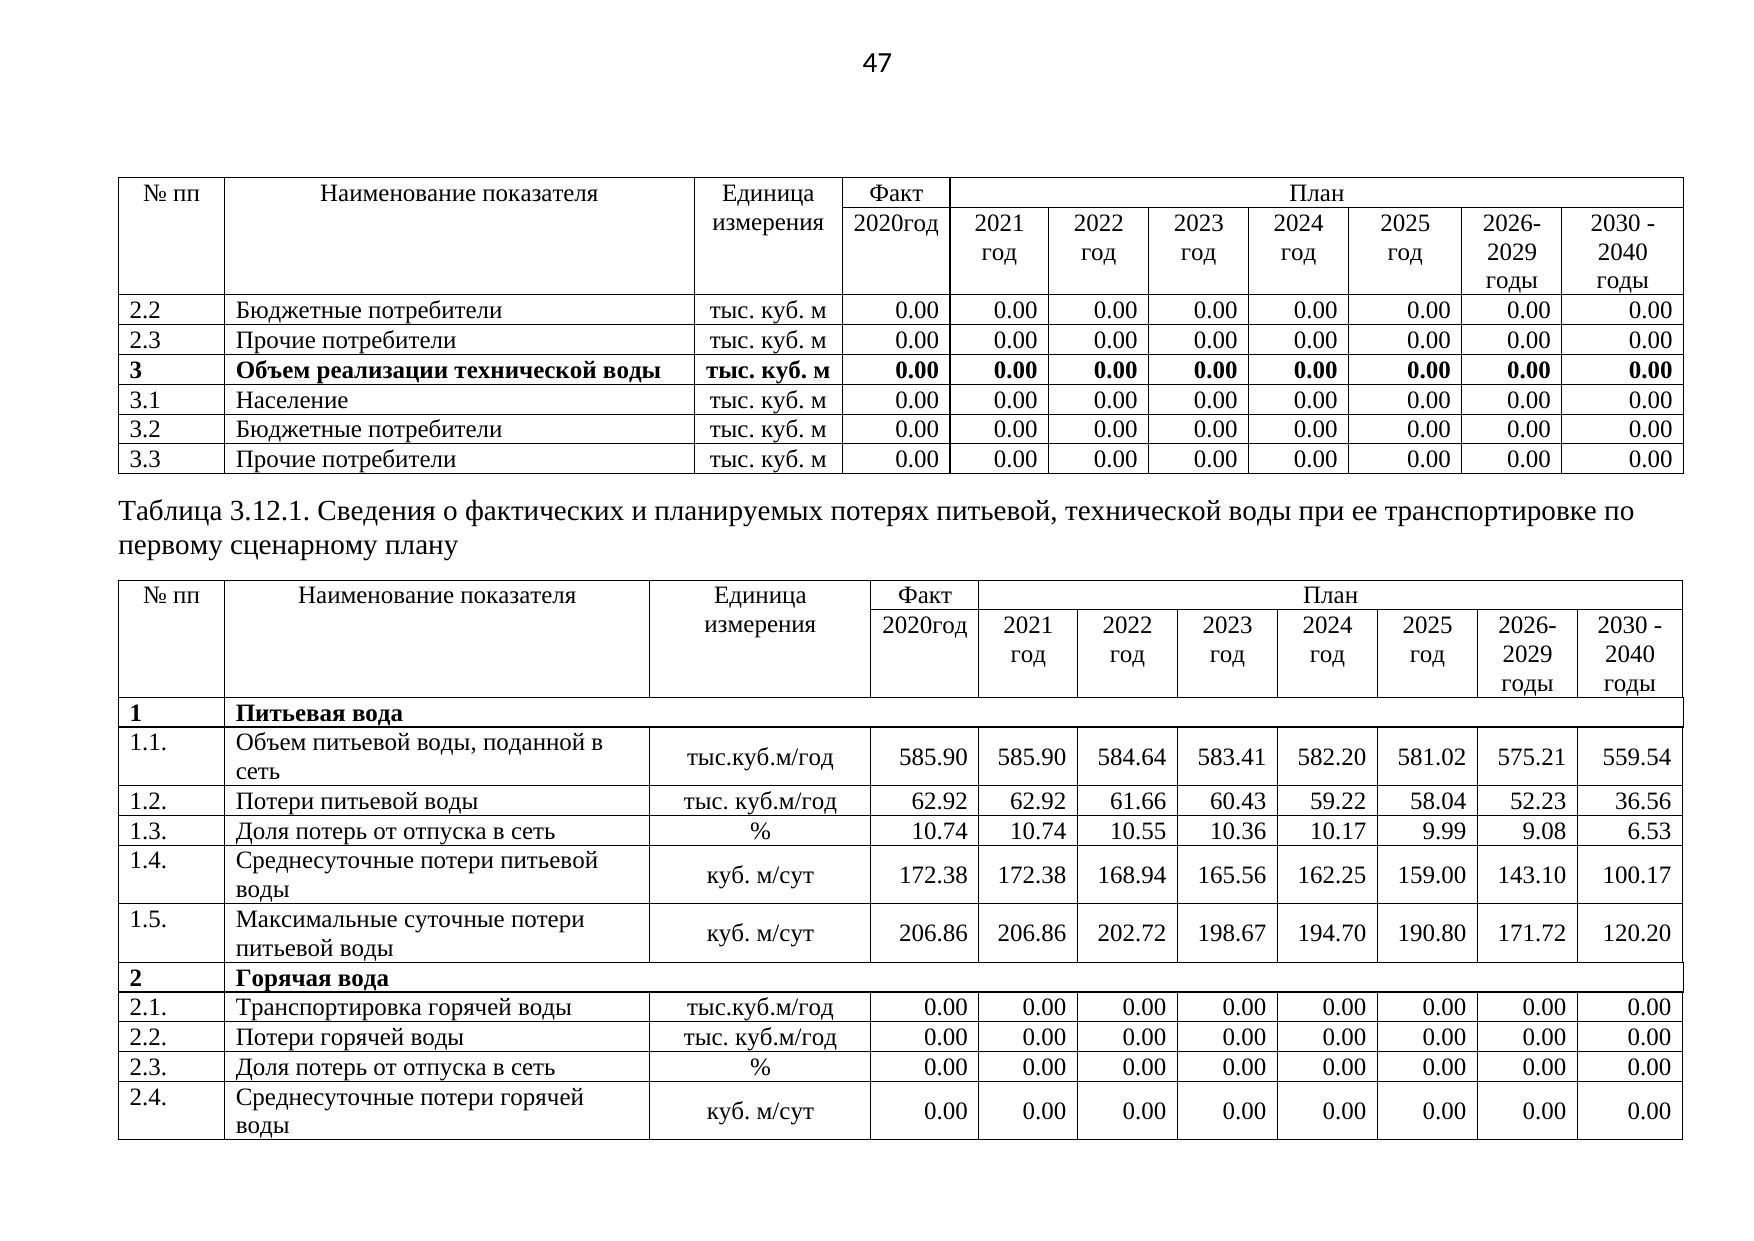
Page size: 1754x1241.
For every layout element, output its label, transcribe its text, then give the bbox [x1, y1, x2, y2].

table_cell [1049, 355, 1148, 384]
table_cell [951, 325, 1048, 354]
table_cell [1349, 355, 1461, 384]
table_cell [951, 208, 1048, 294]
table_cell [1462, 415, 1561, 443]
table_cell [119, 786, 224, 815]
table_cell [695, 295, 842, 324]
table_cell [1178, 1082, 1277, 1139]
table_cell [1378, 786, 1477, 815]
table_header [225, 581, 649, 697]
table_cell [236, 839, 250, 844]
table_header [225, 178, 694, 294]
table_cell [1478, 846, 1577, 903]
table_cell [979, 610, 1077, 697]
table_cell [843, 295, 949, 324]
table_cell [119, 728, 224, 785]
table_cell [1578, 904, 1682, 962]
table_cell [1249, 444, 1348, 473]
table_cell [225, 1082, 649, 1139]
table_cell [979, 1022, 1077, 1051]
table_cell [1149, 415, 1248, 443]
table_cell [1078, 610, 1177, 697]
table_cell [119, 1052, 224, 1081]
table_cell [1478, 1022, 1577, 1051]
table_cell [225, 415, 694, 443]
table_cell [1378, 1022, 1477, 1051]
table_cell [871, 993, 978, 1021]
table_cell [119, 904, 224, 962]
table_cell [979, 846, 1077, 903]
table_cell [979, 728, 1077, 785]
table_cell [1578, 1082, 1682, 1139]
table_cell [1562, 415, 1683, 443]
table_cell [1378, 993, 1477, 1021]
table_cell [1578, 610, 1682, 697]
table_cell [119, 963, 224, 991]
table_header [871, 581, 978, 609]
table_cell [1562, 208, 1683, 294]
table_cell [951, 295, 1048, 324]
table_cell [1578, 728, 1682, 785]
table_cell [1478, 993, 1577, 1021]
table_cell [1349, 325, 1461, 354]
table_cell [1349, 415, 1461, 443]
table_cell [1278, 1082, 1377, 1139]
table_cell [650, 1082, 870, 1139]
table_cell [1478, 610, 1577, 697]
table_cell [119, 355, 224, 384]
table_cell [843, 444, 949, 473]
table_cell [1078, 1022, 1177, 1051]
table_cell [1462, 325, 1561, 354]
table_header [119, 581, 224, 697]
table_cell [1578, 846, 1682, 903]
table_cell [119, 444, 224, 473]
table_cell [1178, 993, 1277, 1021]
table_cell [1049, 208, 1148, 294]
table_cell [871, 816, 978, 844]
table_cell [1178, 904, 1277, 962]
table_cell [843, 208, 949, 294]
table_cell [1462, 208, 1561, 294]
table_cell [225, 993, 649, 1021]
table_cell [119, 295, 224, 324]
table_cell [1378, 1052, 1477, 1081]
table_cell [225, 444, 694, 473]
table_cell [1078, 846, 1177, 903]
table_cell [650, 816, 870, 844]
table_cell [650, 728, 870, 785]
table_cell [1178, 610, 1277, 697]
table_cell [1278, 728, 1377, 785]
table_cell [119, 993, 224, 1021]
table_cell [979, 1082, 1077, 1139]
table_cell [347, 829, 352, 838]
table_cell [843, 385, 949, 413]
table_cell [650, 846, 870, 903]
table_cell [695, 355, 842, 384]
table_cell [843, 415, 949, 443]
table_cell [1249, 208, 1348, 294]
text Таблица 3.12.1. Сведения о фактических и планируемых потерях питьевой, технической воды при ее транспортировке по первому сценарному плану [118, 493, 1636, 560]
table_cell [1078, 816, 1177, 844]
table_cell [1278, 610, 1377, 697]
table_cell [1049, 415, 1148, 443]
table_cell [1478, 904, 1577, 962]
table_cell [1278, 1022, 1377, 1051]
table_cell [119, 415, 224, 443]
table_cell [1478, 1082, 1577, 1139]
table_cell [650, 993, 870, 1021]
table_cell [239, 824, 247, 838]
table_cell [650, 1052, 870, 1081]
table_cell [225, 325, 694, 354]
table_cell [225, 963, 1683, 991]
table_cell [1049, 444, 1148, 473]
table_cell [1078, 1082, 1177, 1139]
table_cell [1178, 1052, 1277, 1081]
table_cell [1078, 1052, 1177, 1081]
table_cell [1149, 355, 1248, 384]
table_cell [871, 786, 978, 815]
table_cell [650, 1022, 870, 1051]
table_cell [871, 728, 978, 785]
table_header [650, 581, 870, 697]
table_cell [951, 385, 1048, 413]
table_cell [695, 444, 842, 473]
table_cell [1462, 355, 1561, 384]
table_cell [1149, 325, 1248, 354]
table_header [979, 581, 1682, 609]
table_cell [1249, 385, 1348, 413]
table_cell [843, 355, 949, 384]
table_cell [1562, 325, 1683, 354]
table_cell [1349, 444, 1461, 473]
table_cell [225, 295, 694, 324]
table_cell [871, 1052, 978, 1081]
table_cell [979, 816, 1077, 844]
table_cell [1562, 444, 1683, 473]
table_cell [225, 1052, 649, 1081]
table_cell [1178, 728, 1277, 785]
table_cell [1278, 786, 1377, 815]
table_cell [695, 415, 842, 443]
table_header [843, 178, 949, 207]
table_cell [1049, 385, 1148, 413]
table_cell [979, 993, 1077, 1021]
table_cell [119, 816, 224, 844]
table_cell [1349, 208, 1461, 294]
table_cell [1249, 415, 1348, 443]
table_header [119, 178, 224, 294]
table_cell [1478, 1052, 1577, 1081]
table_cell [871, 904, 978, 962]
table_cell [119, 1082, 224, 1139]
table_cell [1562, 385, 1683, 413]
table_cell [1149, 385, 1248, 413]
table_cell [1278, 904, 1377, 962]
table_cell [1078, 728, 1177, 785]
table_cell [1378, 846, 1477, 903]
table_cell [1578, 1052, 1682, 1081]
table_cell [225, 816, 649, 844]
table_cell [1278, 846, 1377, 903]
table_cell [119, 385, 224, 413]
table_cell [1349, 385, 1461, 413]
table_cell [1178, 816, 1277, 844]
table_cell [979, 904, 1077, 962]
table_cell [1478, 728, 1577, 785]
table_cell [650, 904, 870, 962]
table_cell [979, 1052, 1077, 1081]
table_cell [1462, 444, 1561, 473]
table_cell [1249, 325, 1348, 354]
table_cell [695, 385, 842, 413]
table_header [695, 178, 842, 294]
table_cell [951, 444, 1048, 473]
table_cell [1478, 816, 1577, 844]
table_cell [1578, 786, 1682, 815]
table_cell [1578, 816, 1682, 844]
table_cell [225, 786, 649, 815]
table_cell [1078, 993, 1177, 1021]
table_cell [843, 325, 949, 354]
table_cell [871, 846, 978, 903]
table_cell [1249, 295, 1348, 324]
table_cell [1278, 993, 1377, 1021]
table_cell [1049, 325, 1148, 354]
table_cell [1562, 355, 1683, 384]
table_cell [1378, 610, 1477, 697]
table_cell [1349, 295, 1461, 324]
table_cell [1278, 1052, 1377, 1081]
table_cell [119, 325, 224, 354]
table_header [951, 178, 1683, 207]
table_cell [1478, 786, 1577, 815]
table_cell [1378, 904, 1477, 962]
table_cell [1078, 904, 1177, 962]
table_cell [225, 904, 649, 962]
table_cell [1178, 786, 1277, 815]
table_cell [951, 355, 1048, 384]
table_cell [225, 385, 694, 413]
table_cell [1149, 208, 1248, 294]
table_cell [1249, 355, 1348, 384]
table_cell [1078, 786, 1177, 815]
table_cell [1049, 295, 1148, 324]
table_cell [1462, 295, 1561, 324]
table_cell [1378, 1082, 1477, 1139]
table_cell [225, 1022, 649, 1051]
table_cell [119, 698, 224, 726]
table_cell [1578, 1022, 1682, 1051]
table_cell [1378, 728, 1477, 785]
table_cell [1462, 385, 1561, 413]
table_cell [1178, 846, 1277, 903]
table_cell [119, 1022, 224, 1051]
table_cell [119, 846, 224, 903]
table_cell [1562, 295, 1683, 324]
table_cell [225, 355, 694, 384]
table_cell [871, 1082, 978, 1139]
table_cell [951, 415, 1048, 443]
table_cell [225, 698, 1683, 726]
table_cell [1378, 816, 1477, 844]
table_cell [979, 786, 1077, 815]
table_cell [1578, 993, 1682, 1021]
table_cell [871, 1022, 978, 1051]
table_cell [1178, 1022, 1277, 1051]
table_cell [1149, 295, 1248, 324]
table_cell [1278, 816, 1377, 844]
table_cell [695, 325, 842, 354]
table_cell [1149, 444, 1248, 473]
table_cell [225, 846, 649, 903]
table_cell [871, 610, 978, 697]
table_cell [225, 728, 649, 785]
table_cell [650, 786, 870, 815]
